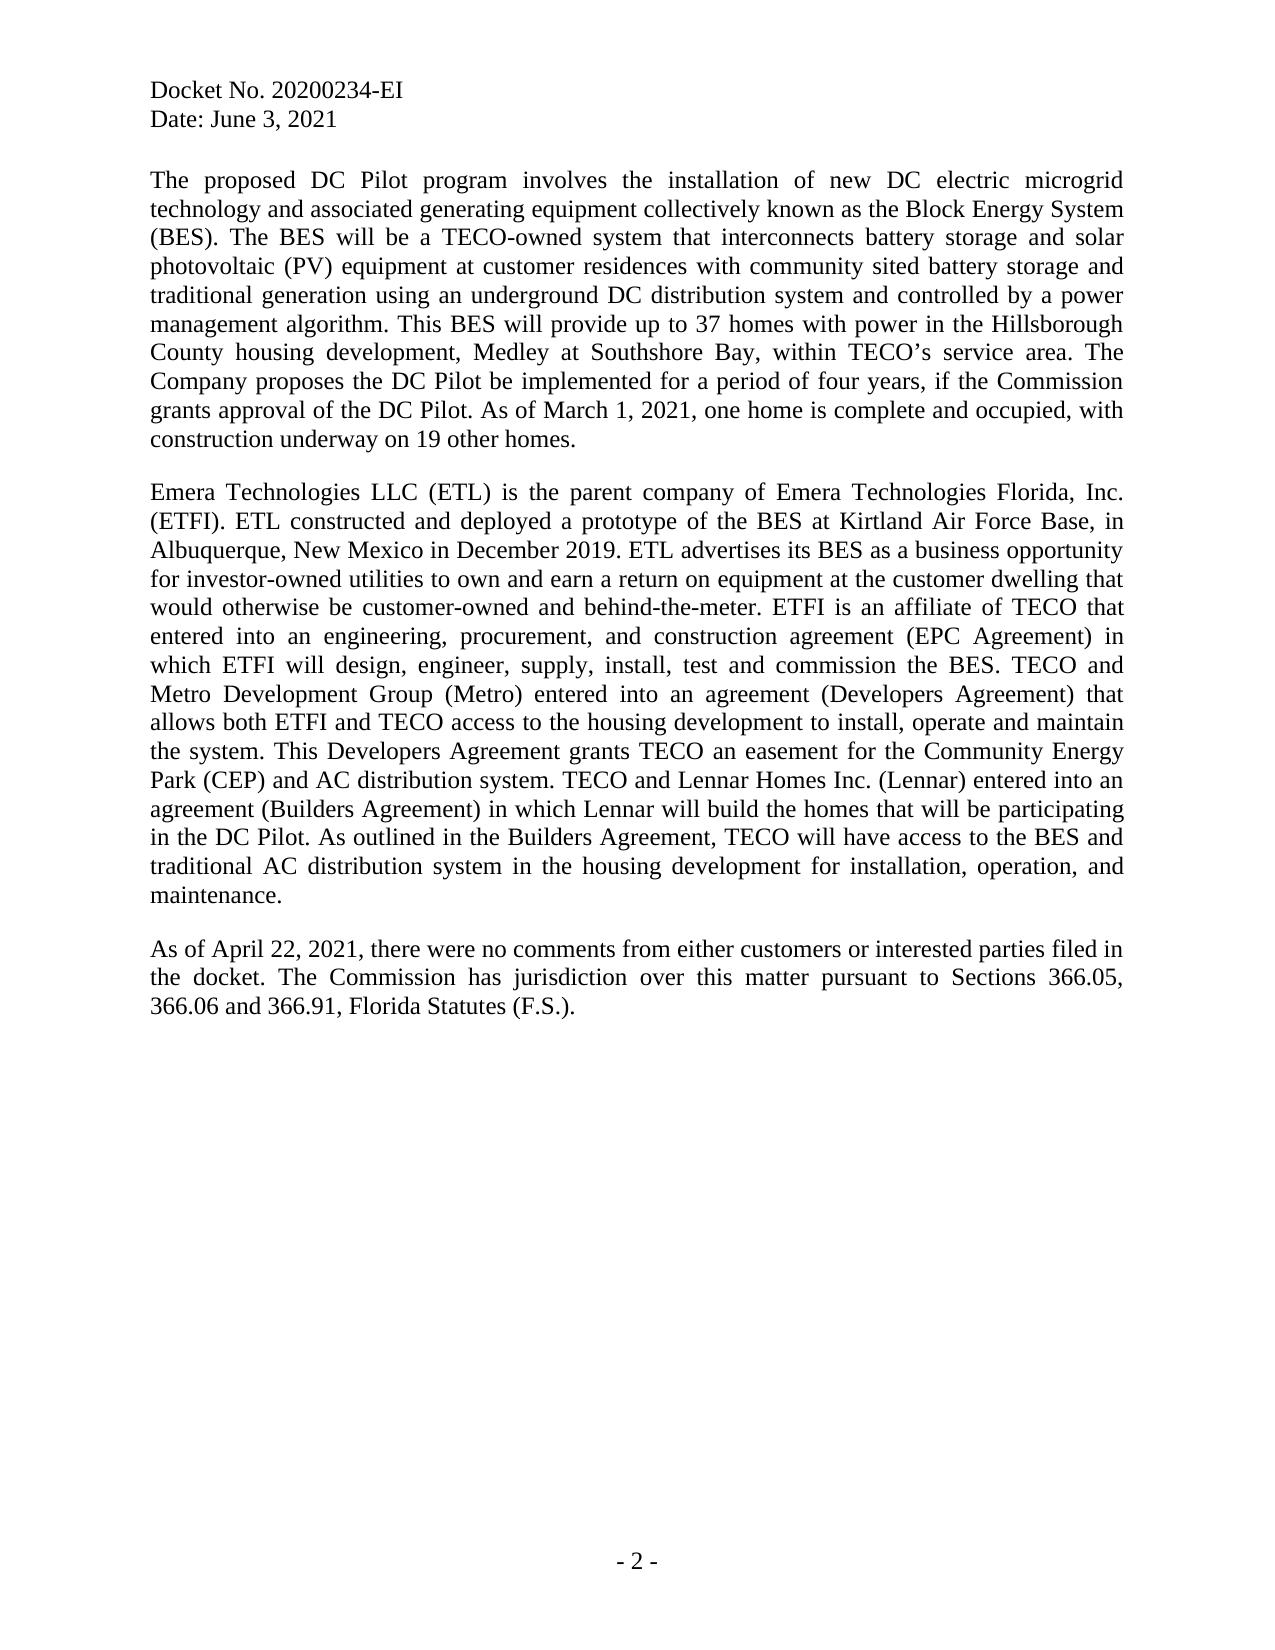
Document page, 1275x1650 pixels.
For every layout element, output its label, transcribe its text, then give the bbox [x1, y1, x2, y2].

text The proposed DC Pilot program involves the installation of new DC electric microgrid technology and associated generating equipment collectively known as the Block Energy System (BES). The BES will be a TECO-owned system that interconnects battery storage and solar photovoltaic (PV) equipment at customer residences with community sited battery storage and traditional generation using an underground DC distribution system and controlled by a power management algorithm. This BES will provide up to 37 homes with power in the Hillsborough County housing development, Medley at Southshore Bay, within TECO’s service area. The Company proposes the DC Pilot be implemented for a period of four years, if the Commission grants approval of the DC Pilot. As of March 1, 2021, one home is complete and occupied, with construction underway on 19 other homes. [150, 165, 1125, 452]
text As of April 22, 2021, there were no comments from either customers or interested parties filed in the docket. The Commission has jurisdiction over this matter pursuant to Sections 366.05, 366.06 and 366.91, Florida Statutes (F.S.). [150, 934, 1125, 1020]
text Emera Technologies LLC (ETL) is the parent company of Emera Technologies Florida, Inc. (ETFI). ETL constructed and deployed a prototype of the BES at Kirtland Air Force Base, in Albuquerque, New Mexico in December 2019. ETL advertises its BES as a business opportunity for investor-owned utilities to own and earn a return on equipment at the customer dwelling that would otherwise be customer-owned and behind-the-meter. ETFI is an affiliate of TECO that entered into an engineering, procurement, and construction agreement (EPC Agreement) in which ETFI will design, engineer, supply, install, test and commission the BES. TECO and Metro Development Group (Metro) entered into an agreement (Developers Agreement) that allows both ETFI and TECO access to the housing development to install, operate and maintain the system. This Developers Agreement grants TECO an easement for the Community Energy Park (CEP) and AC distribution system. TECO and Lennar Homes Inc. (Lennar) entered into an agreement (Builders Agreement) in which Lennar will build the homes that will be participating in the DC Pilot. As outlined in the Builders Agreement, TECO will have access to the BES and traditional AC distribution system in the housing development for installation, operation, and maintenance. [150, 477, 1125, 909]
